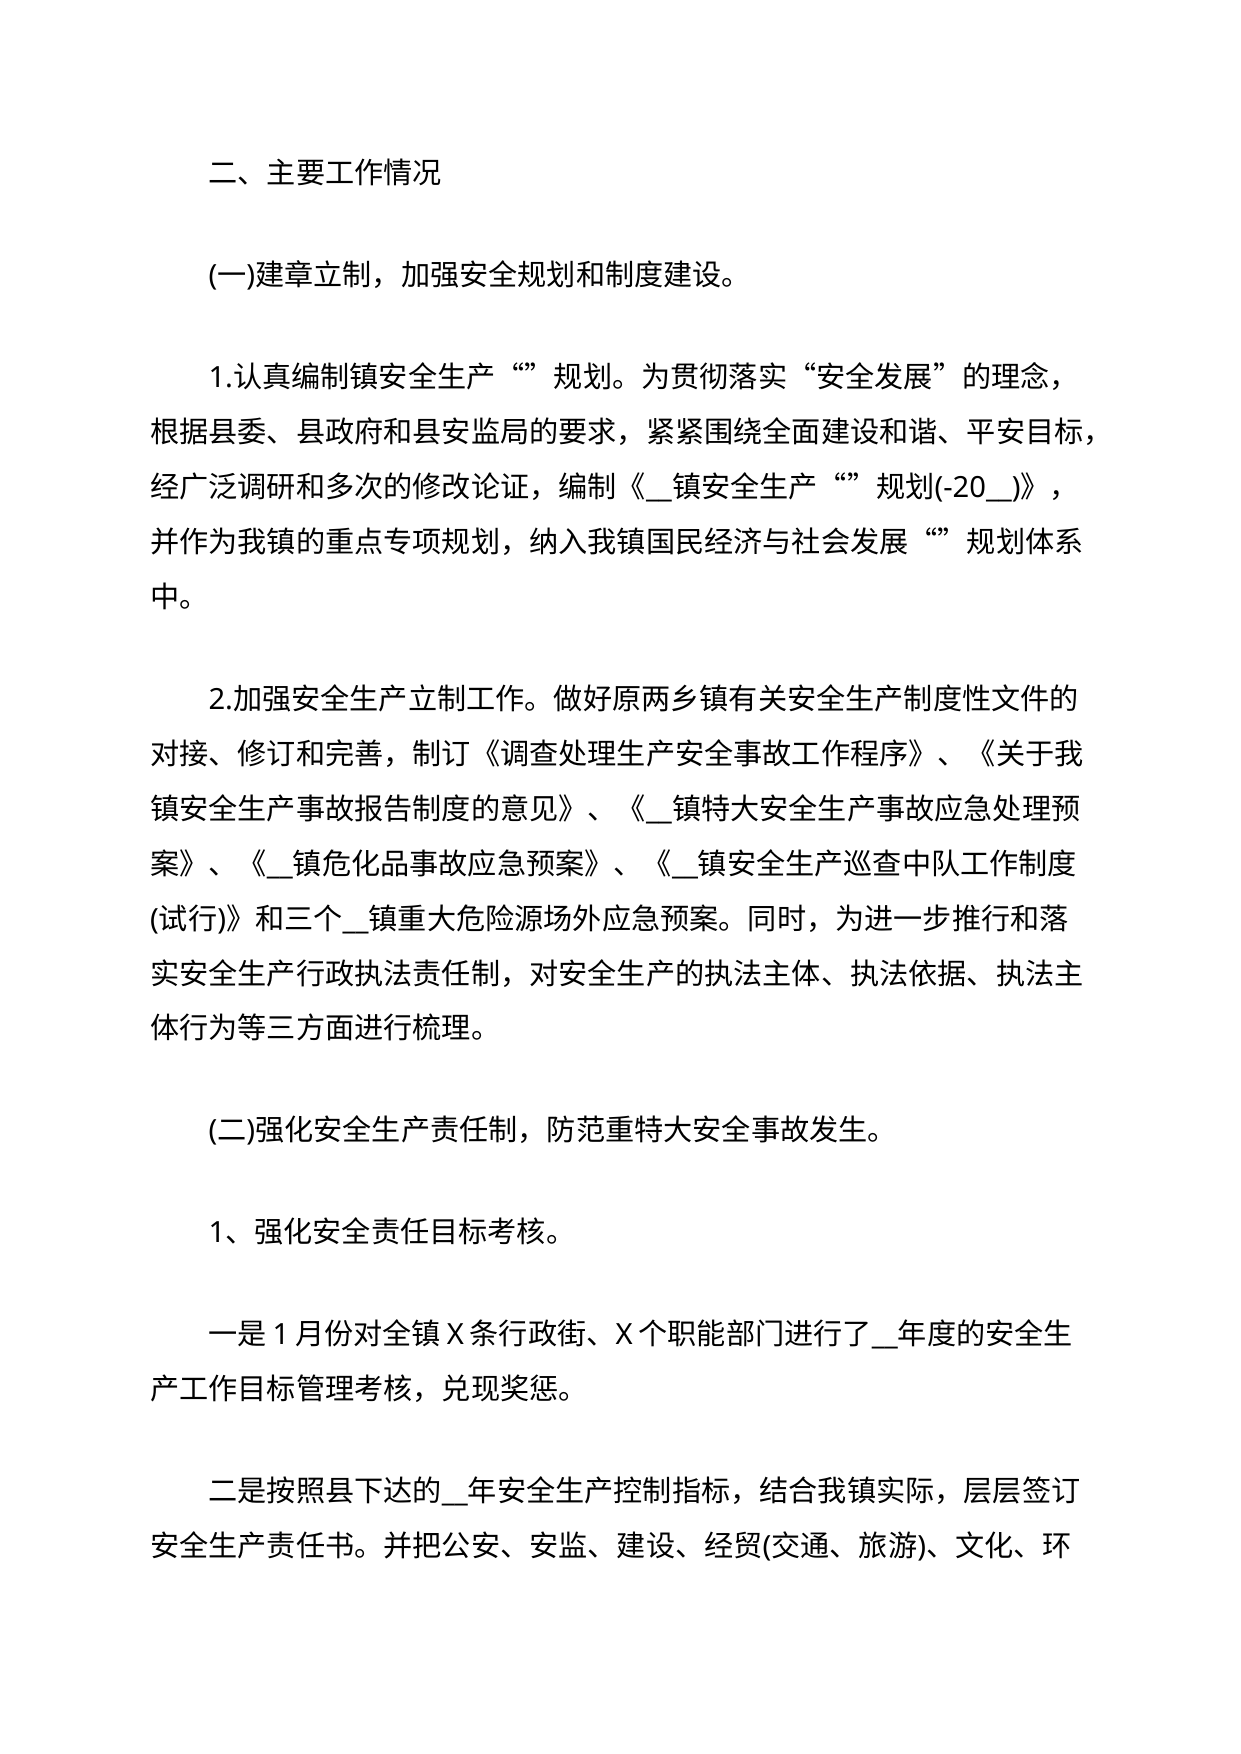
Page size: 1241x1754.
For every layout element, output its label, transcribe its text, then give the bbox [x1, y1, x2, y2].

text 二、主要工作情况 [150, 150, 1090, 192]
text (一)建章立制，加强安全规划和制度建设。 [150, 252, 1090, 294]
text (二)强化安全生产责任制，防范重特大安全事故发生。 [150, 1107, 1090, 1149]
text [150, 1468, 1090, 1565]
text 一是1月份对全镇X条行政街、X个职能部门进行了__年度的安全生产工作目标管理考核，兑现奖惩。 [150, 1311, 1090, 1408]
text 1.认真编制镇安全生产“”规划。为贯彻落实“安全发展”的理念，根据县委、县政府和县安监局的要求，紧紧围绕全面建设和谐、平安目标，经广泛调研和多次的修改论证，编制《__镇安全生产“”规划(-20__)》，并作为我镇的重点专项规划，纳入我镇国民经济与社会发展“”规划体系中。 [150, 354, 1090, 616]
text 2.加强安全生产立制工作。做好原两乡镇有关安全生产制度性文件的对接、修订和完善，制订《调查处理生产安全事故工作程序》、《关于我镇安全生产事故报告制度的意见》、《__镇特大安全生产事故应急处理预案》、《__镇危化品事故应急预案》、《__镇安全生产巡查中队工作制度(试行)》和三个__镇重大危险源场外应急预案。同时，为进一步推行和落实安全生产行政执法责任制，对安全生产的执法主体、执法依据、执法主体行为等三方面进行梳理。 [150, 675, 1090, 1047]
text 1、强化安全责任目标考核。 [150, 1209, 1090, 1251]
